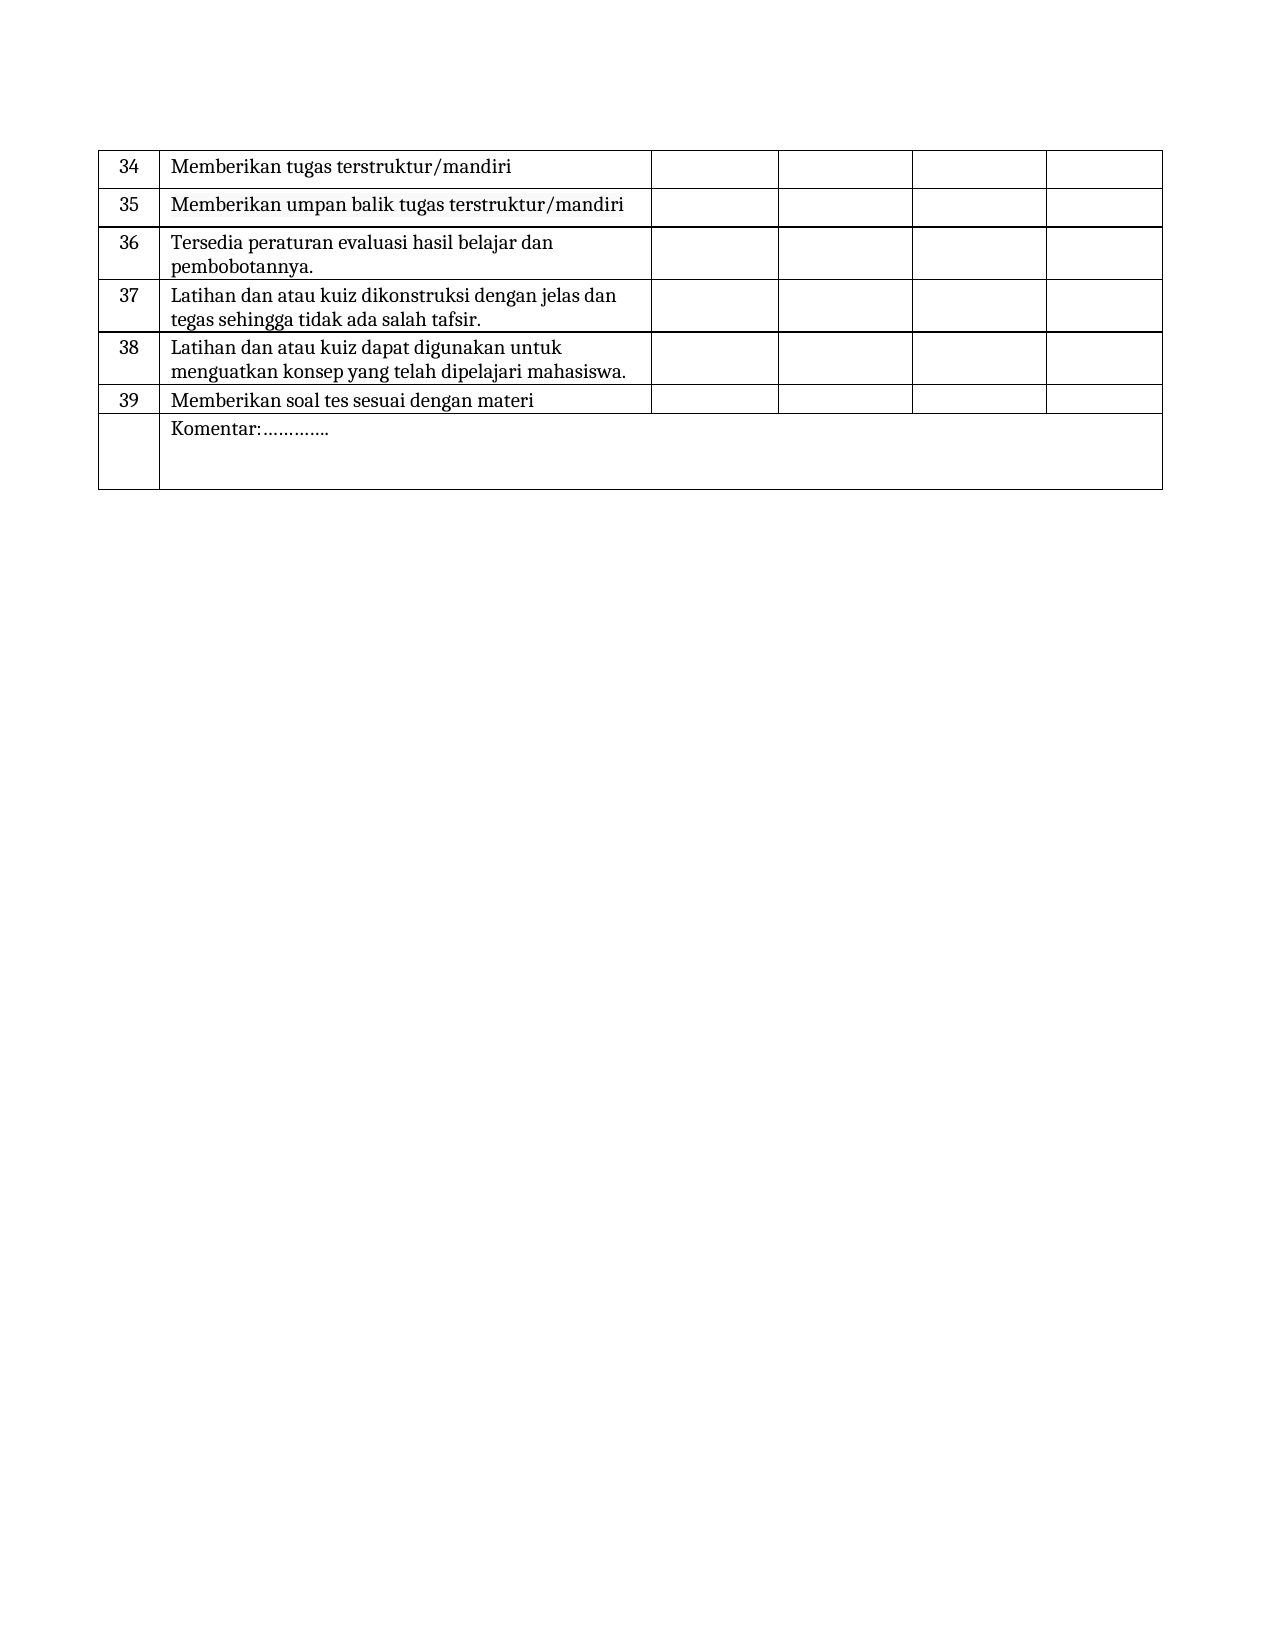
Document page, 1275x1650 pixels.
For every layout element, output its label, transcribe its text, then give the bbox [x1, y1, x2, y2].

table_cell 38 [99, 333, 159, 384]
table_cell [652, 228, 778, 279]
table_cell 35 [99, 189, 159, 226]
table_cell Latihan dan atau kuiz dikonstruksi dengan jelas dan tegas sehingga tidak ada salah tafsir. [160, 280, 651, 331]
table_cell [779, 385, 912, 412]
table_cell Memberikan soal tes sesuai dengan materi [160, 385, 651, 412]
table_cell [1047, 189, 1162, 226]
table_cell Memberikan tugas terstruktur/mandiri [160, 151, 651, 188]
table_cell Latihan dan atau kuiz dapat digunakan untuk menguatkan konsep yang telah dipelajari mahasiswa. [160, 333, 651, 384]
table_cell [913, 228, 1046, 279]
table_cell [913, 151, 1046, 188]
table_cell 39 [99, 385, 159, 412]
table_cell [913, 333, 1046, 384]
table_cell [779, 151, 912, 188]
table_cell [652, 151, 778, 188]
table_cell [913, 385, 1046, 412]
table_cell Komentar:…………. [160, 414, 1162, 489]
table_cell [1047, 333, 1162, 384]
table_cell Tersedia peraturan evaluasi hasil belajar dan pembobotannya. [160, 228, 651, 279]
table_cell 34 [99, 151, 159, 188]
table_cell [913, 189, 1046, 226]
table_cell [99, 414, 159, 489]
table_cell 36 [99, 228, 159, 279]
table_cell [779, 280, 912, 331]
table_cell [652, 333, 778, 384]
table_cell [1047, 280, 1162, 331]
table_cell [913, 280, 1046, 331]
table_cell [1047, 151, 1162, 188]
table_cell [652, 280, 778, 331]
table_cell Memberikan umpan balik tugas terstruktur/mandiri [160, 189, 651, 226]
table_cell [1047, 385, 1162, 412]
table_cell [652, 189, 778, 226]
table_cell [779, 228, 912, 279]
table_cell 37 [99, 280, 159, 331]
table_cell [652, 385, 778, 412]
table_cell [1047, 228, 1162, 279]
table_cell [779, 189, 912, 226]
table_cell [779, 333, 912, 384]
